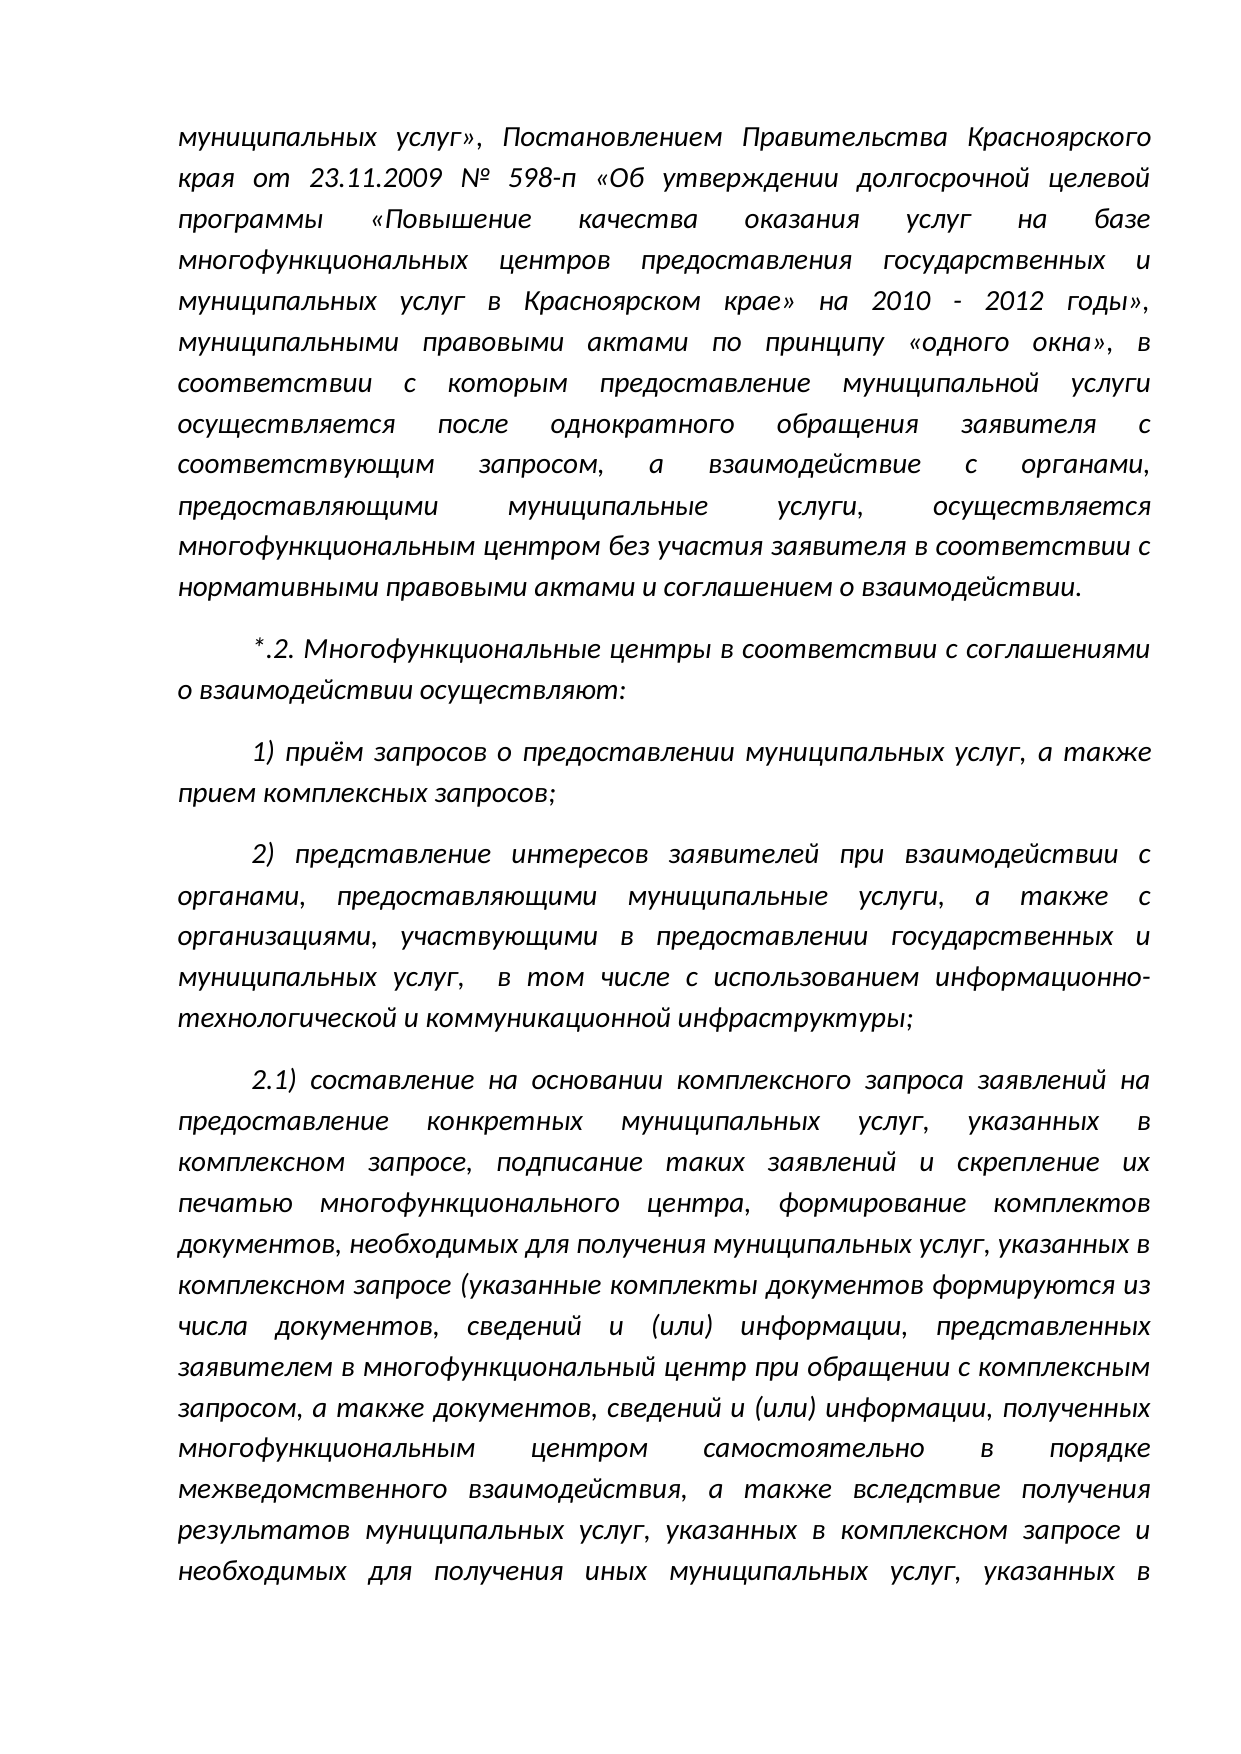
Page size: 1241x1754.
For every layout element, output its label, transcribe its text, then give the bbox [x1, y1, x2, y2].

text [177, 1061, 1152, 1588]
text 2) представление интересов заявителей при взаимодействии с органами, предоставляющими муниципальные услуги, а также с организациями, участвующими в предоставлении государственных и муниципальных услуг, в том числе с использованием информационно-технологической и коммуникационной инфраструктуры; [177, 836, 1152, 1035]
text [177, 118, 1152, 604]
text 1) приём запросов о предоставлении муниципальных услуг, а также прием комплексных запросов; [177, 733, 1152, 809]
text *.2. Многофункциональные центры в соответствии с соглашениями о взаимодействии осуществляют: [177, 630, 1152, 707]
